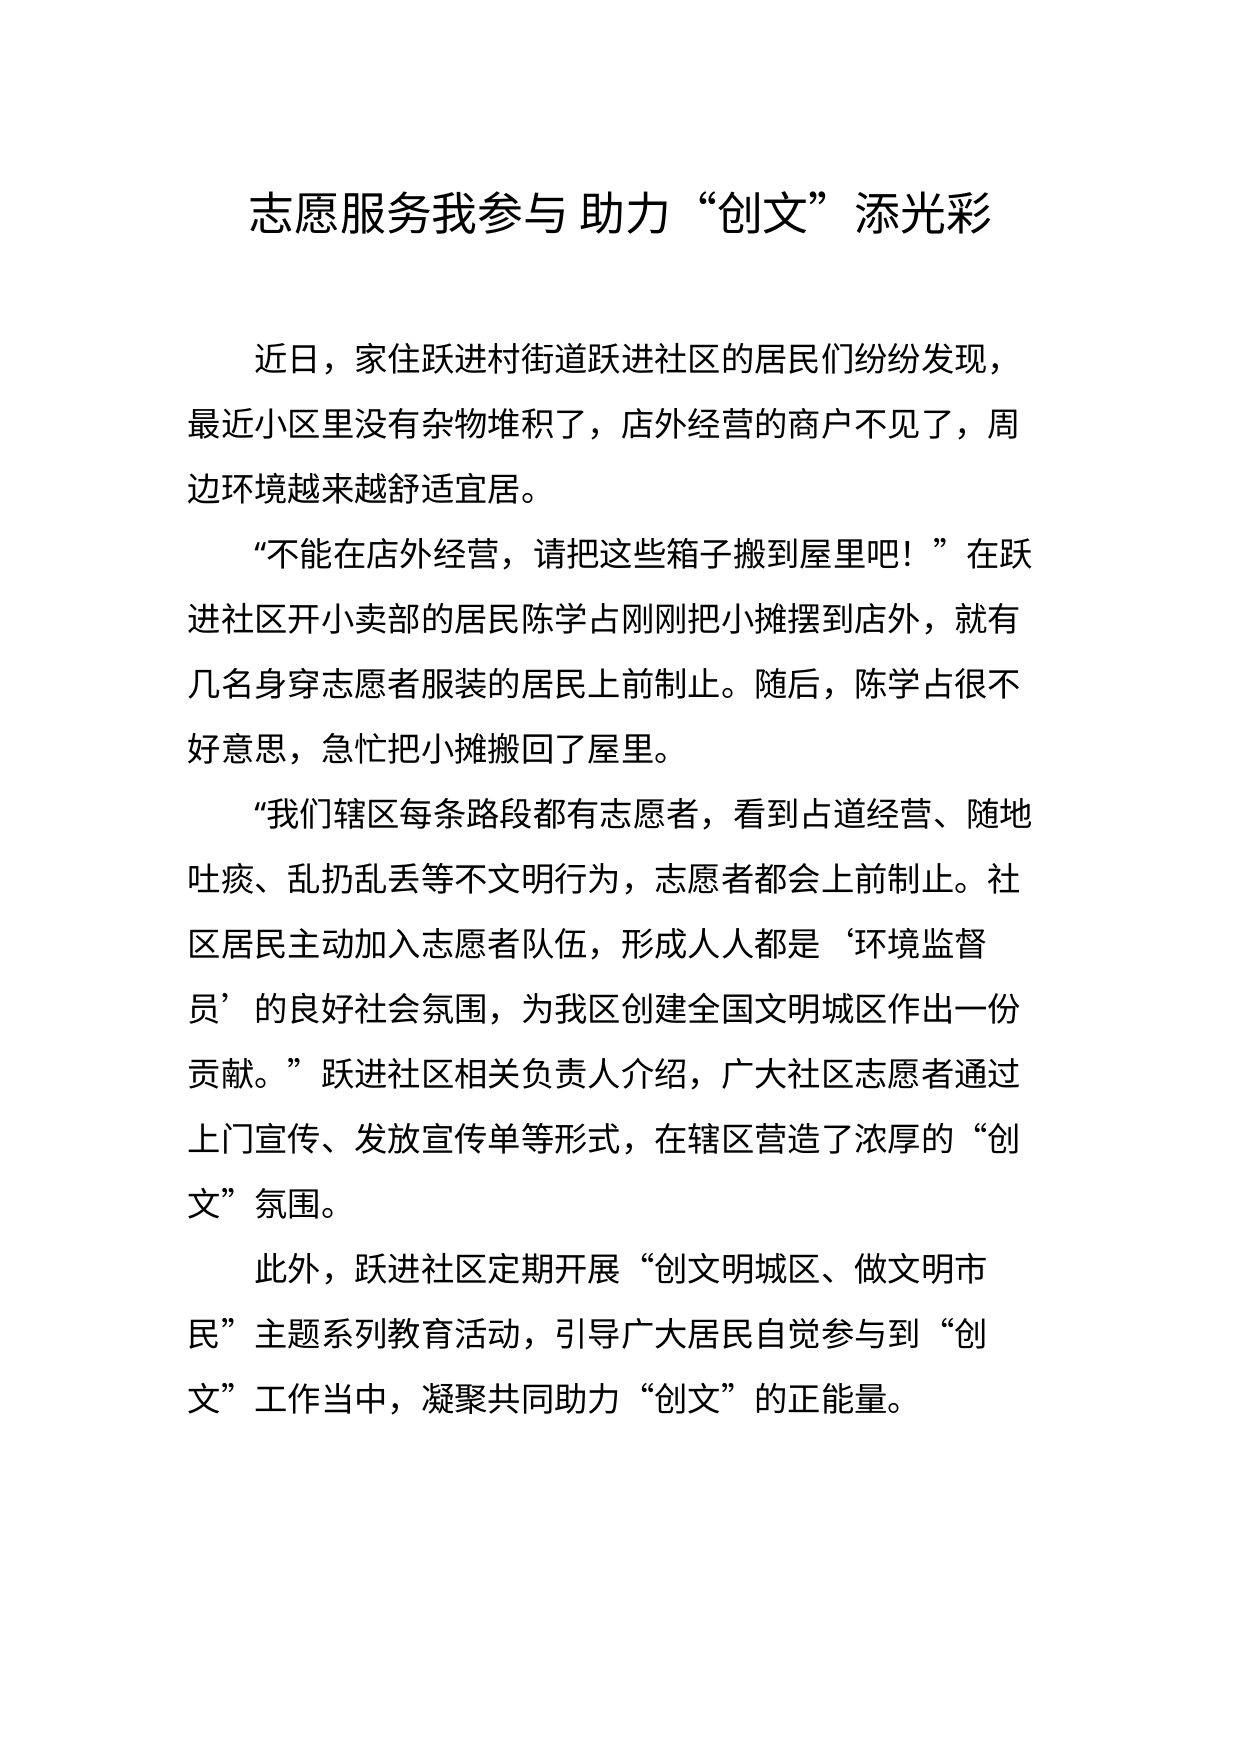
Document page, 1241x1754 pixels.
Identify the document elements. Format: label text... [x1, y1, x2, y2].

text 此外，跃进社区定期开展“创文明城区、做文明市民”主题系列教育活动，引导广大居民自觉参与到“创文”工作当中，凝聚共同助力“创文”的正能量。 [187, 1234, 1053, 1429]
text 近日，家住跃进村街道跃进社区的居民们纷纷发现，最近小区里没有杂物堆积了，店外经营的商户不见了，周边环境越来越舒适宜居。 [187, 324, 1053, 519]
text 志愿服务我参与 助力“创文”添光彩 [187, 162, 1053, 259]
text “不能在店外经营，请把这些箱子搬到屋里吧！”在跃进社区开小卖部的居民陈学占刚刚把小摊摆到店外，就有几名身穿志愿者服装的居民上前制止。随后，陈学占很不好意思，急忙把小摊搬回了屋里。 [187, 519, 1053, 779]
text “我们辖区每条路段都有志愿者，看到占道经营、随地吐痰、乱扔乱丢等不文明行为，志愿者都会上前制止。社区居民主动加入志愿者队伍，形成人人都是‘环境监督员’的良好社会氛围，为我区创建全国文明城区作出一份贡献。”跃进社区相关负责人介绍，广大社区志愿者通过上门宣传、发放宣传单等形式，在辖区营造了浓厚的“创文”氛围。 [187, 779, 1053, 1234]
